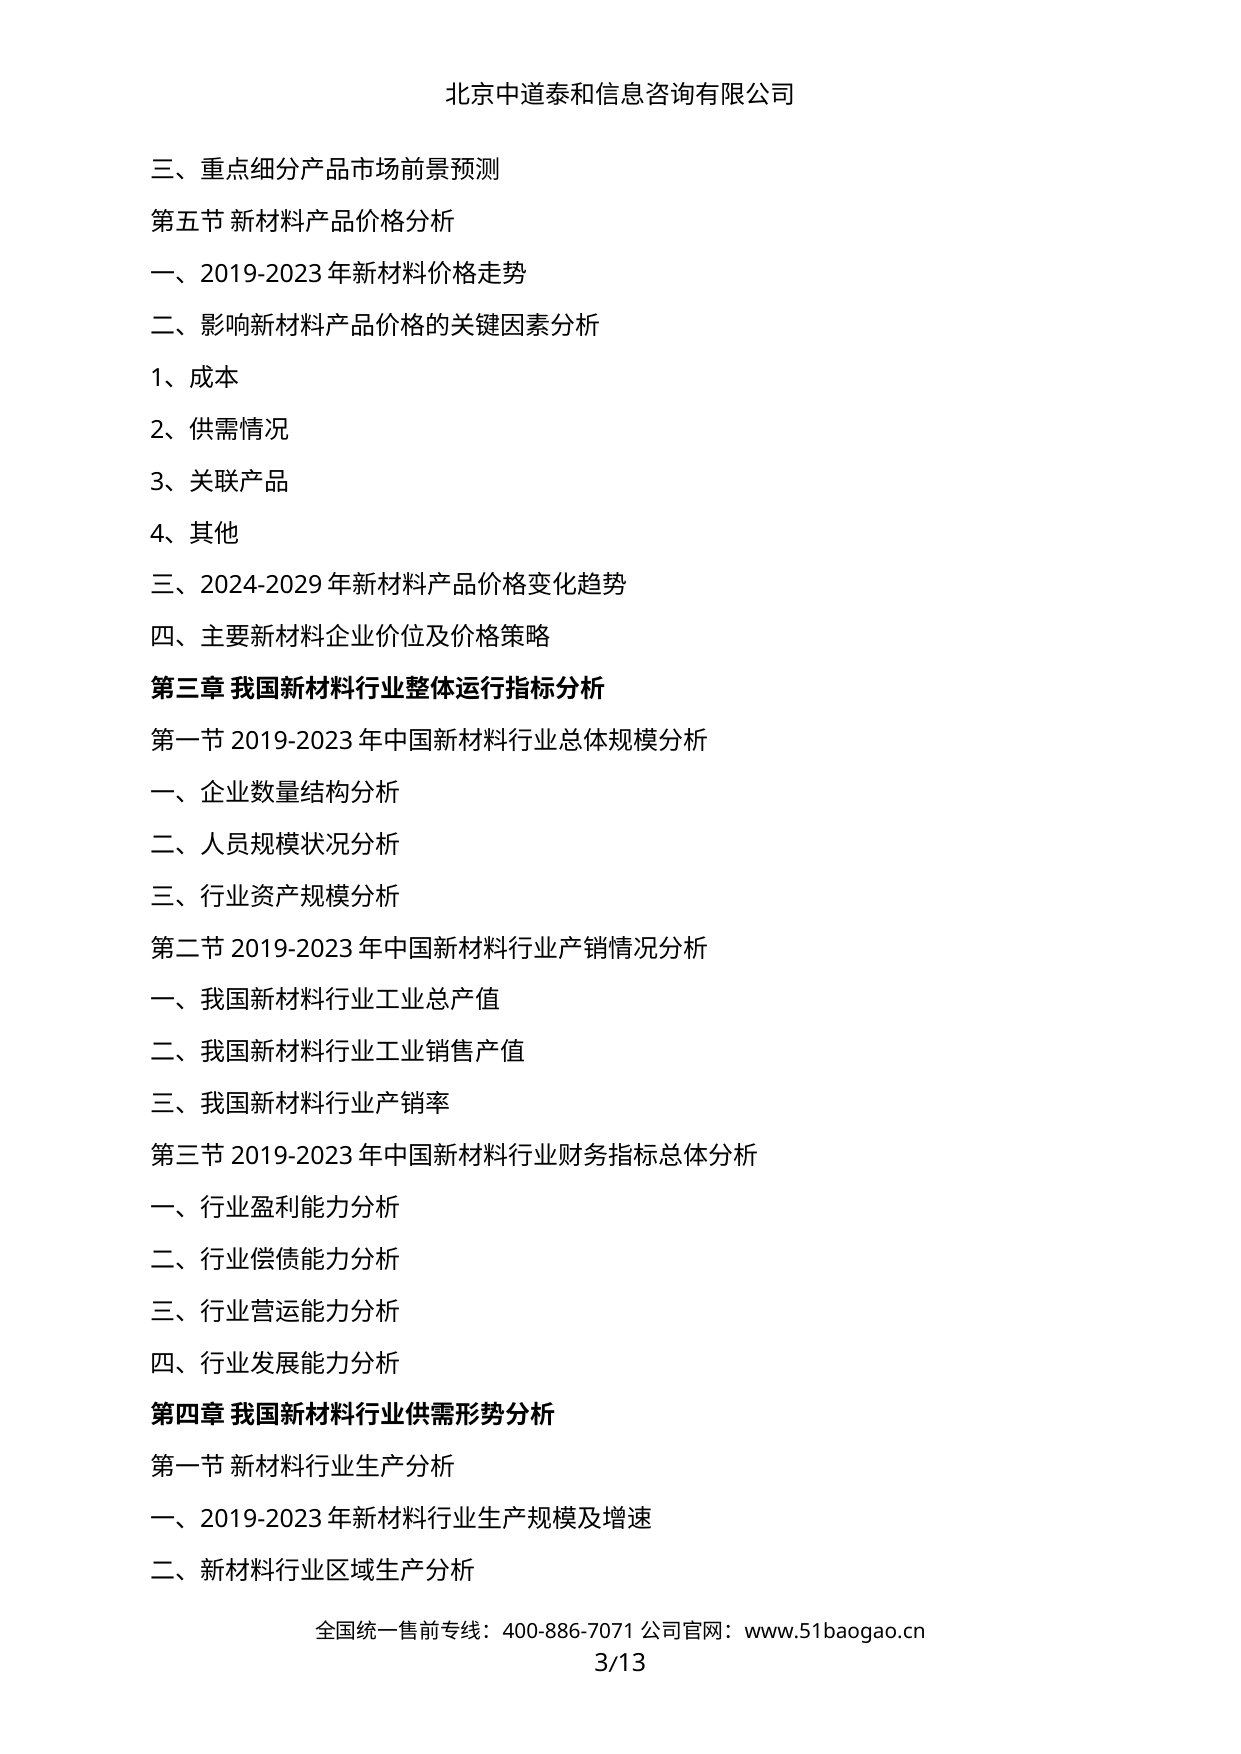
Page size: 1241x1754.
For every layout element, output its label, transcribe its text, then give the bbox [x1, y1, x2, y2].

text 第三节 2019-2023年中国新材料行业财务指标总体分析 [150, 1136, 1090, 1172]
text 2、供需情况 [150, 409, 1090, 446]
text 二、我国新材料行业工业销售产值 [150, 1032, 1090, 1068]
text 第二节 2019-2023年中国新材料行业产销情况分析 [150, 928, 1090, 964]
text 四、行业发展能力分析 [150, 1343, 1090, 1379]
text 二、新材料行业区域生产分析 [150, 1551, 1090, 1587]
text 第四章 我国新材料行业供需形势分析 [150, 1395, 1090, 1431]
text 一、企业数量结构分析 [150, 772, 1090, 809]
text 三、行业营运能力分析 [150, 1291, 1090, 1327]
text 第一节 新材料行业生产分析 [150, 1447, 1090, 1483]
text 4、其他 [150, 513, 1090, 549]
text 一、2019-2023年新材料行业生产规模及增速 [150, 1499, 1090, 1535]
text 二、行业偿债能力分析 [150, 1239, 1090, 1276]
text 三、我国新材料行业产销率 [150, 1084, 1090, 1120]
text 三、重点细分产品市场前景预测 [150, 150, 1090, 186]
text 一、行业盈利能力分析 [150, 1187, 1090, 1224]
text 第五节 新材料产品价格分析 [150, 202, 1090, 238]
text 第三章 我国新材料行业整体运行指标分析 [150, 669, 1090, 705]
text 二、影响新材料产品价格的关键因素分析 [150, 306, 1090, 342]
text 第一节 2019-2023年中国新材料行业总体规模分析 [150, 721, 1090, 757]
text 二、人员规模状况分析 [150, 824, 1090, 861]
text 一、我国新材料行业工业总产值 [150, 980, 1090, 1016]
text 一、2019-2023年新材料价格走势 [150, 254, 1090, 290]
text 三、行业资产规模分析 [150, 876, 1090, 912]
text 四、主要新材料企业价位及价格策略 [150, 617, 1090, 653]
text 1、成本 [150, 357, 1090, 394]
text 三、2024-2029年新材料产品价格变化趋势 [150, 565, 1090, 601]
text 3、关联产品 [150, 461, 1090, 497]
